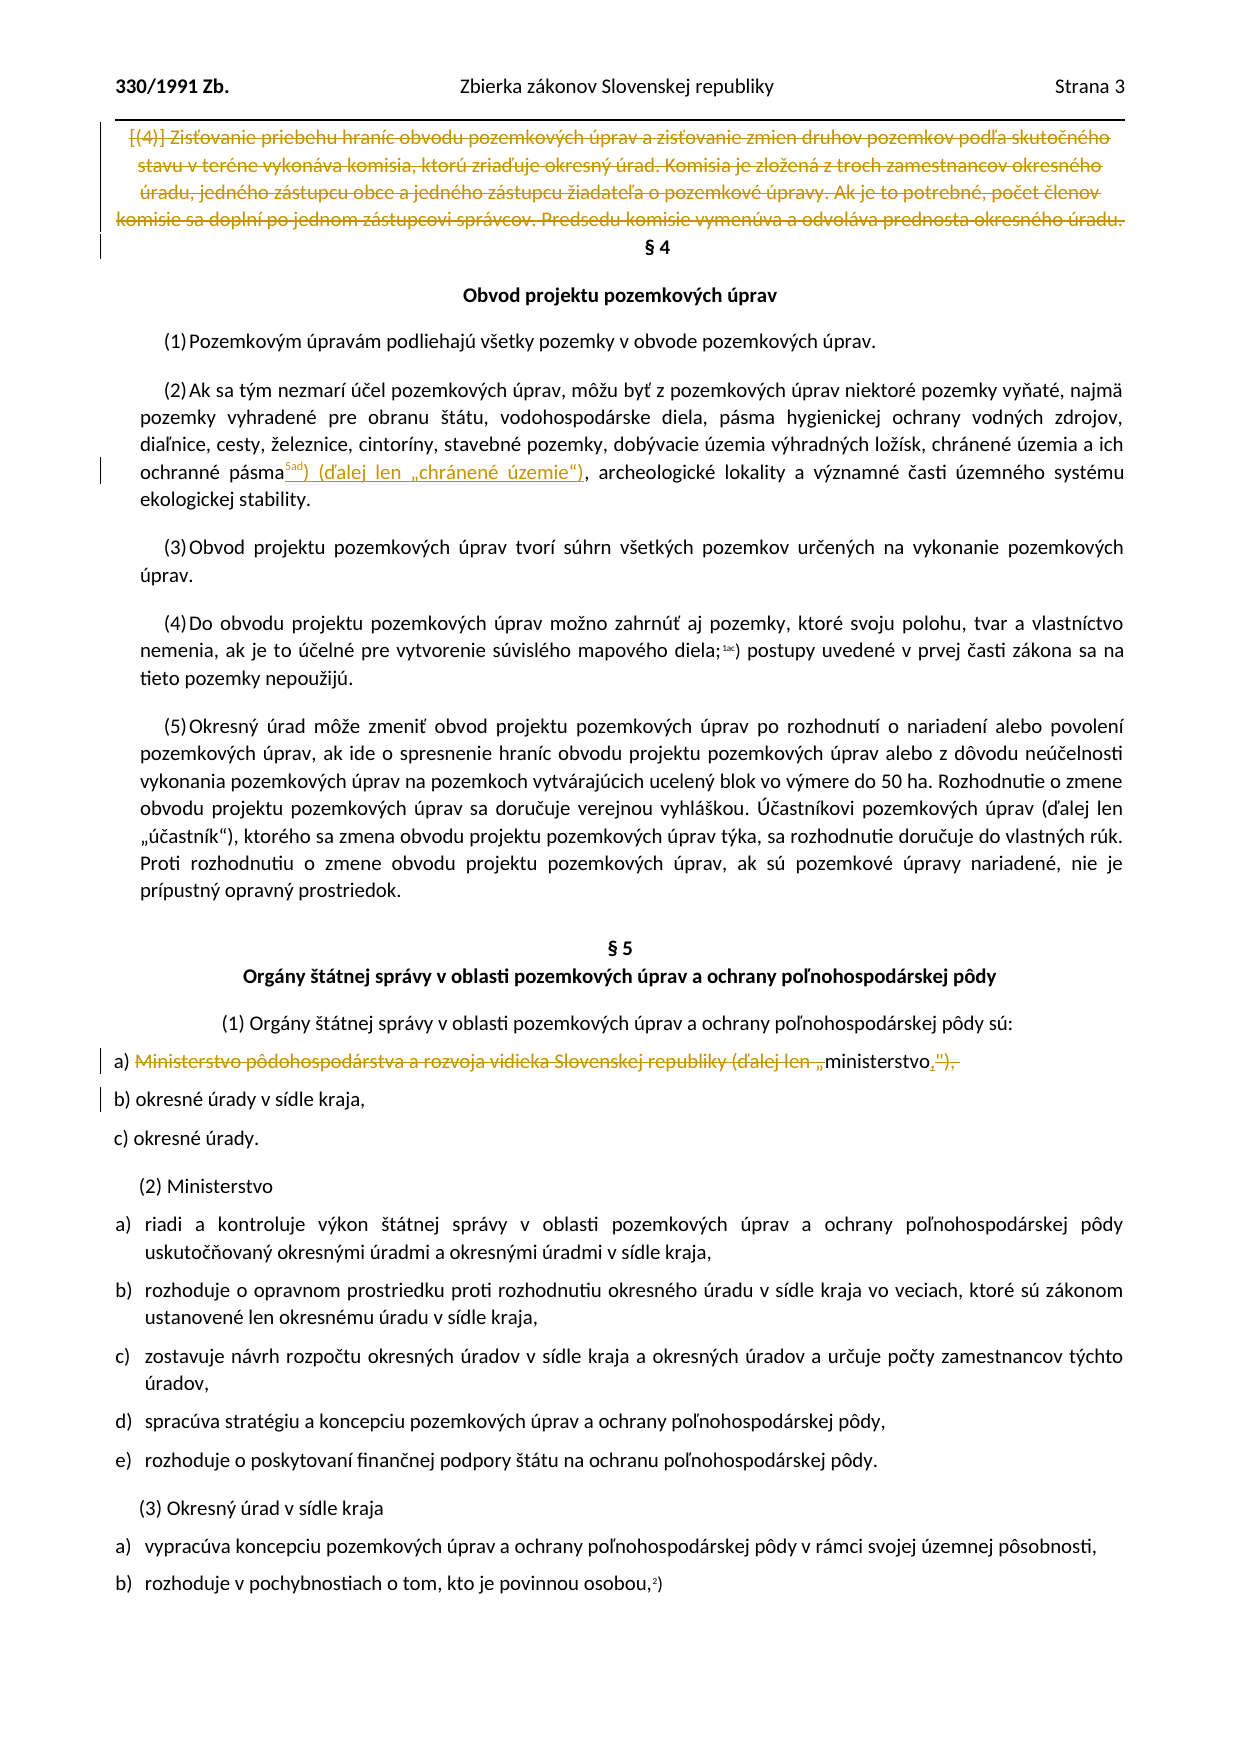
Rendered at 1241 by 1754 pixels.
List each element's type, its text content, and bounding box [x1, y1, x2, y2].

text a) ministerstvo [113, 1048, 1125, 1074]
list Do obvodu projektu pozemkových úprav možno zahrnúť aj pozemky, ktoré svoju polohu, tvar a vlastníctvo nemenia, ak je to účelné pre vytvorenie súvislého mapového diela;1ac) postupy uvedené v prvej časti zákona sa na tieto pozemky nepoužijú. [140, 610, 1125, 690]
list Ak sa tým nezmarí účel pozemkových úprav, môžu byť z pozemkových úprav niektoré pozemky vyňaté, najmä pozemky vyhradené pre obranu štátu, vodohospodárske diela, pásma hygienickej ochrany vodných zdrojov, diaľnice, cesty, železnice, cintoríny, stavebné pozemky, dobývacie územia výhradných ložísk, chránené územia a ich ochranné pásma, archeologické lokality a významné časti územného systému ekologickej stability. [140, 377, 1125, 512]
list riadi a kontroluje výkon štátnej správy v oblasti pozemkových úprav a ochrany poľnohospodárskej pôdy uskutočňovaný okresnými úradmi a okresnými úradmi v sídle kraja, [115, 1212, 1125, 1264]
list § 4 [189, 234, 1125, 259]
text (2) Ministerstvo [139, 1173, 1125, 1199]
text (1) Orgány štátnej správy v oblasti pozemkových úprav a ochrany poľnohospodárskej pôdy sú: [120, 1010, 1115, 1035]
text c) okresné úrady. [113, 1125, 1125, 1150]
list rozhoduje o opravnom prostriedku proti rozhodnutiu okresného úradu v sídle kraja vo veciach, ktoré sú zákonom ustanovené len okresnému úradu v sídle kraja, [115, 1277, 1125, 1330]
text § 5 [115, 935, 1125, 961]
list spracúva stratégiu a koncepciu pozemkových úprav a ochrany poľnohospodárskej pôdy, [115, 1408, 1125, 1434]
text (3) Okresný úrad v sídle kraja [139, 1495, 1125, 1520]
list zostavuje návrh rozpočtu okresných úradov v sídle kraja a okresných úradov a určuje počty zamestnancov týchto úradov, [115, 1343, 1125, 1396]
list Obvod projektu pozemkových úprav tvorí súhrn všetkých pozemkov určených na vykonanie pozemkových úprav. [140, 534, 1125, 587]
list Okresný úrad môže zmeniť obvod projektu pozemkových úprav po rozhodnutí o nariadení alebo povolení pozemkových úprav, ak ide o spresnenie hraníc obvodu projektu pozemkových úprav alebo z dôvodu neúčelnosti vykonania pozemkových úprav na pozemkoch vytvárajúcich ucelený blok vo výmere do 50 ha. Rozhodnutie o zmene obvodu projektu pozemkových úprav sa doručuje verejnou vyhláškou. Účastníkovi pozemkových úprav (ďalej len „účastník“), ktorého sa zmena obvodu projektu pozemkových úprav týka, sa rozhodnutie doručuje do vlastných rúk. Proti rozhodnutiu o zmene obvodu projektu pozemkových úprav, ak sú pozemkové úpravy nariadené, nie je prípustný opravný prostriedok. [140, 713, 1125, 903]
list vypracúva koncepciu pozemkových úprav a ochrany poľnohospodárskej pôdy v rámci svojej územnej pôsobnosti, [115, 1533, 1125, 1559]
list Pozemkovým úpravám podliehajú všetky pozemky v obvode pozemkových úprav. [140, 328, 1125, 354]
list rozhoduje o poskytovaní finančnej podpory štátu na ochranu poľnohospodárskej pôdy. [115, 1447, 1125, 1472]
subtitle Orgány štátnej správy v oblasti pozemkových úprav a ochrany poľnohospodárskej pôdy [115, 963, 1125, 989]
subtitle Obvod projektu pozemkových úprav [115, 282, 1125, 308]
list rozhoduje v pochybnostiach o tom, kto je povinnou osobou,2) [115, 1571, 1125, 1596]
text b) okresné úrady v sídle kraja, [113, 1087, 1125, 1112]
